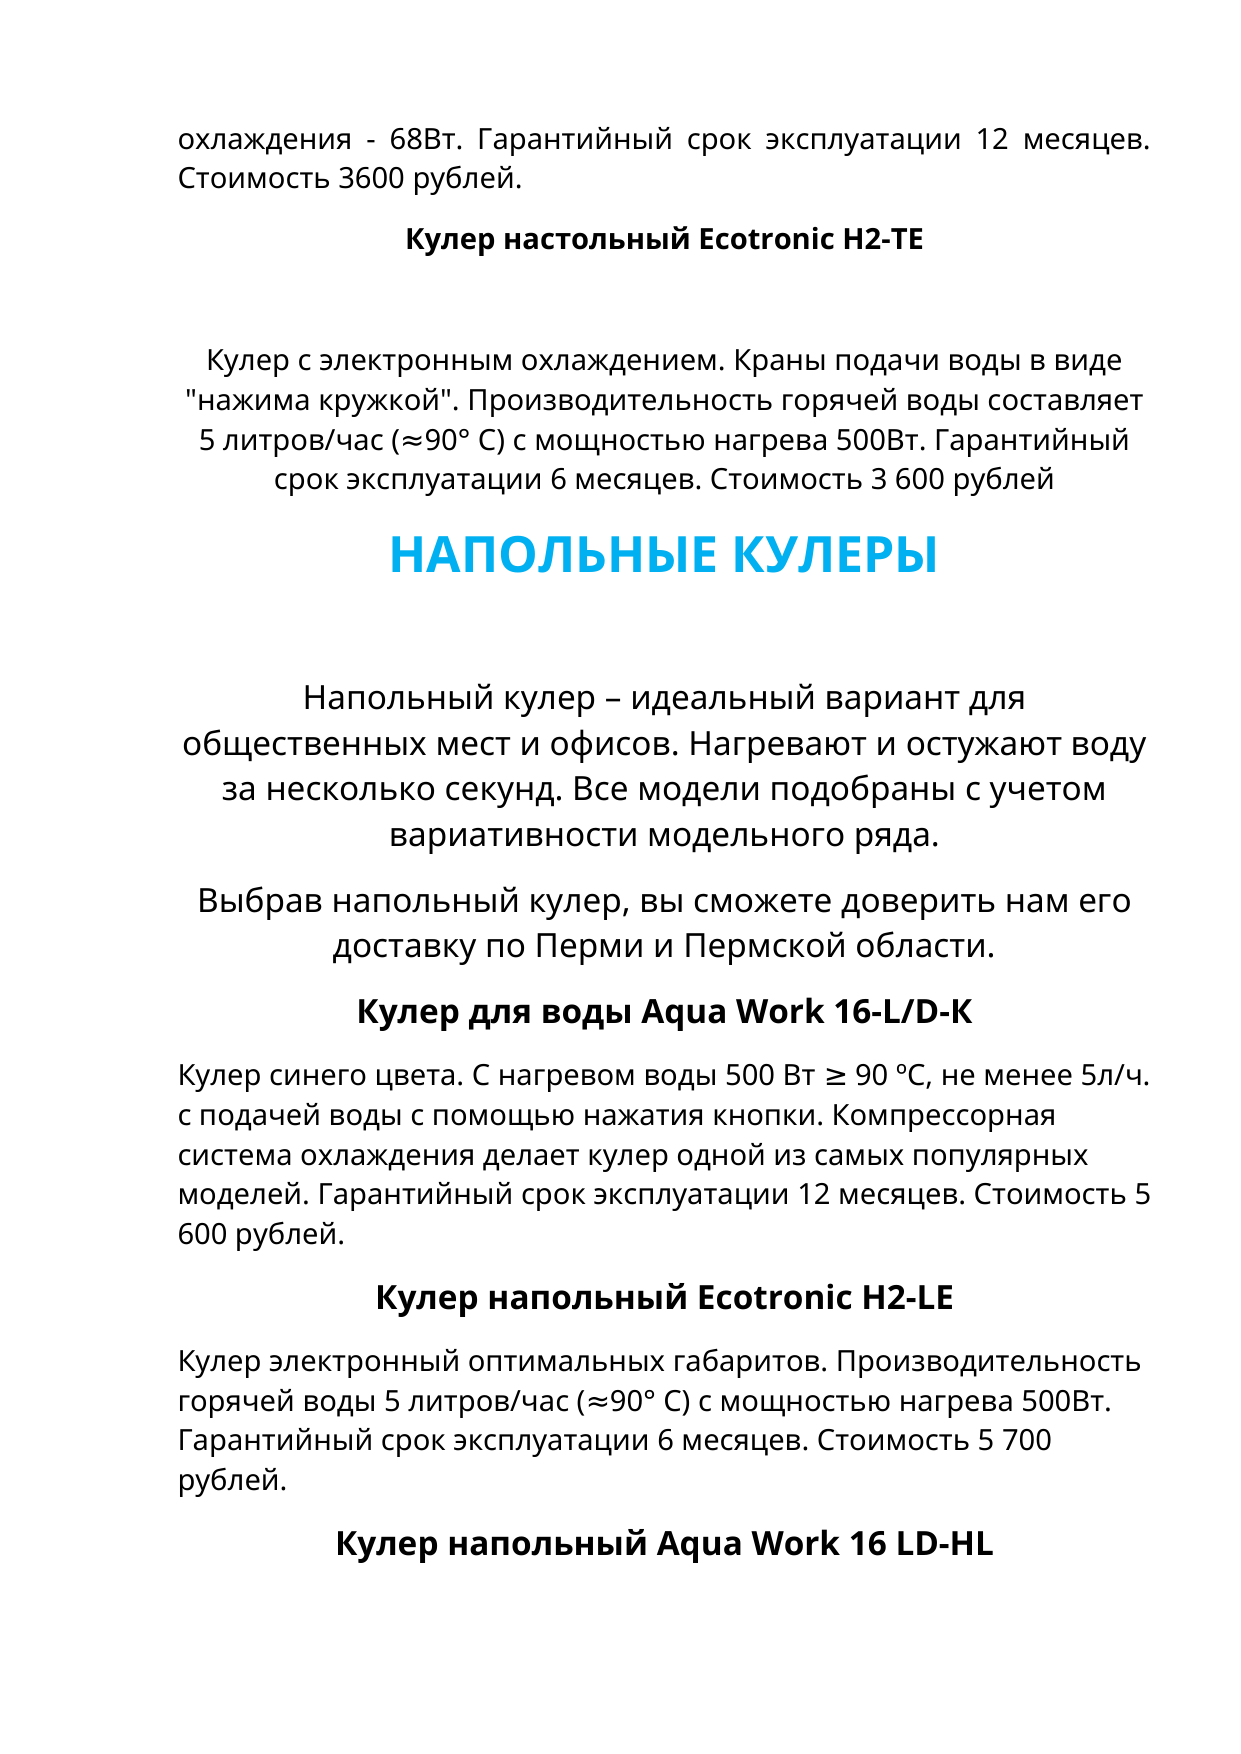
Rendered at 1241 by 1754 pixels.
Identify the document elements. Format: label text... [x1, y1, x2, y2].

text Кулер настольный Ecotronic H2-TE [177, 218, 1152, 258]
text Напольный кулер – идеальный вариант для общественных мест и офисов. Нагревают и остужают воду за несколько секунд. Все модели подобраны с учетом вариативности модельного ряда. [177, 674, 1152, 856]
text Кулер напольный Ecotronic H2-LE [177, 1274, 1152, 1319]
text Кулер для воды Aqua Work 16-L/D-К [177, 988, 1152, 1034]
text Кулер напольный Aqua Work 16 LD-HL [177, 1520, 1152, 1565]
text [177, 118, 1152, 197]
text Кулер синего цвета. С нагревом воды 500 Вт ≥ 90 ºС, не менее 5л/ч. с подачей воды с помощью нажатия кнопки. Компрессорная система охлаждения делает кулер одной из самых популярных моделей. Гарантийный срок эксплуатации 12 месяцев. Стоимость 5 600 рублей. [177, 1054, 1152, 1253]
text НАПОЛЬНЫЕ КУЛЕРЫ [177, 519, 1152, 587]
text Выбрав напольный кулер, вы сможете доверить нам его доставку по Перми и Пермской области. [177, 877, 1152, 967]
text Кулер электронный оптимальных габаритов. Производительность горячей воды 5 литров/час (≈90° С) с мощностью нагрева 500Вт. Гарантийный срок эксплуатации 6 месяцев. Стоимость 5 700 рублей. [177, 1340, 1152, 1499]
text Кулер с электронным охлаждением. Краны подачи воды в виде "нажима кружкой". Производительность горячей воды составляет 5 литров/час (≈90° С) с мощностью нагрева 500Вт. Гарантийный срок эксплуатации 6 месяцев. Стоимость 3 600 рублей [177, 339, 1152, 498]
